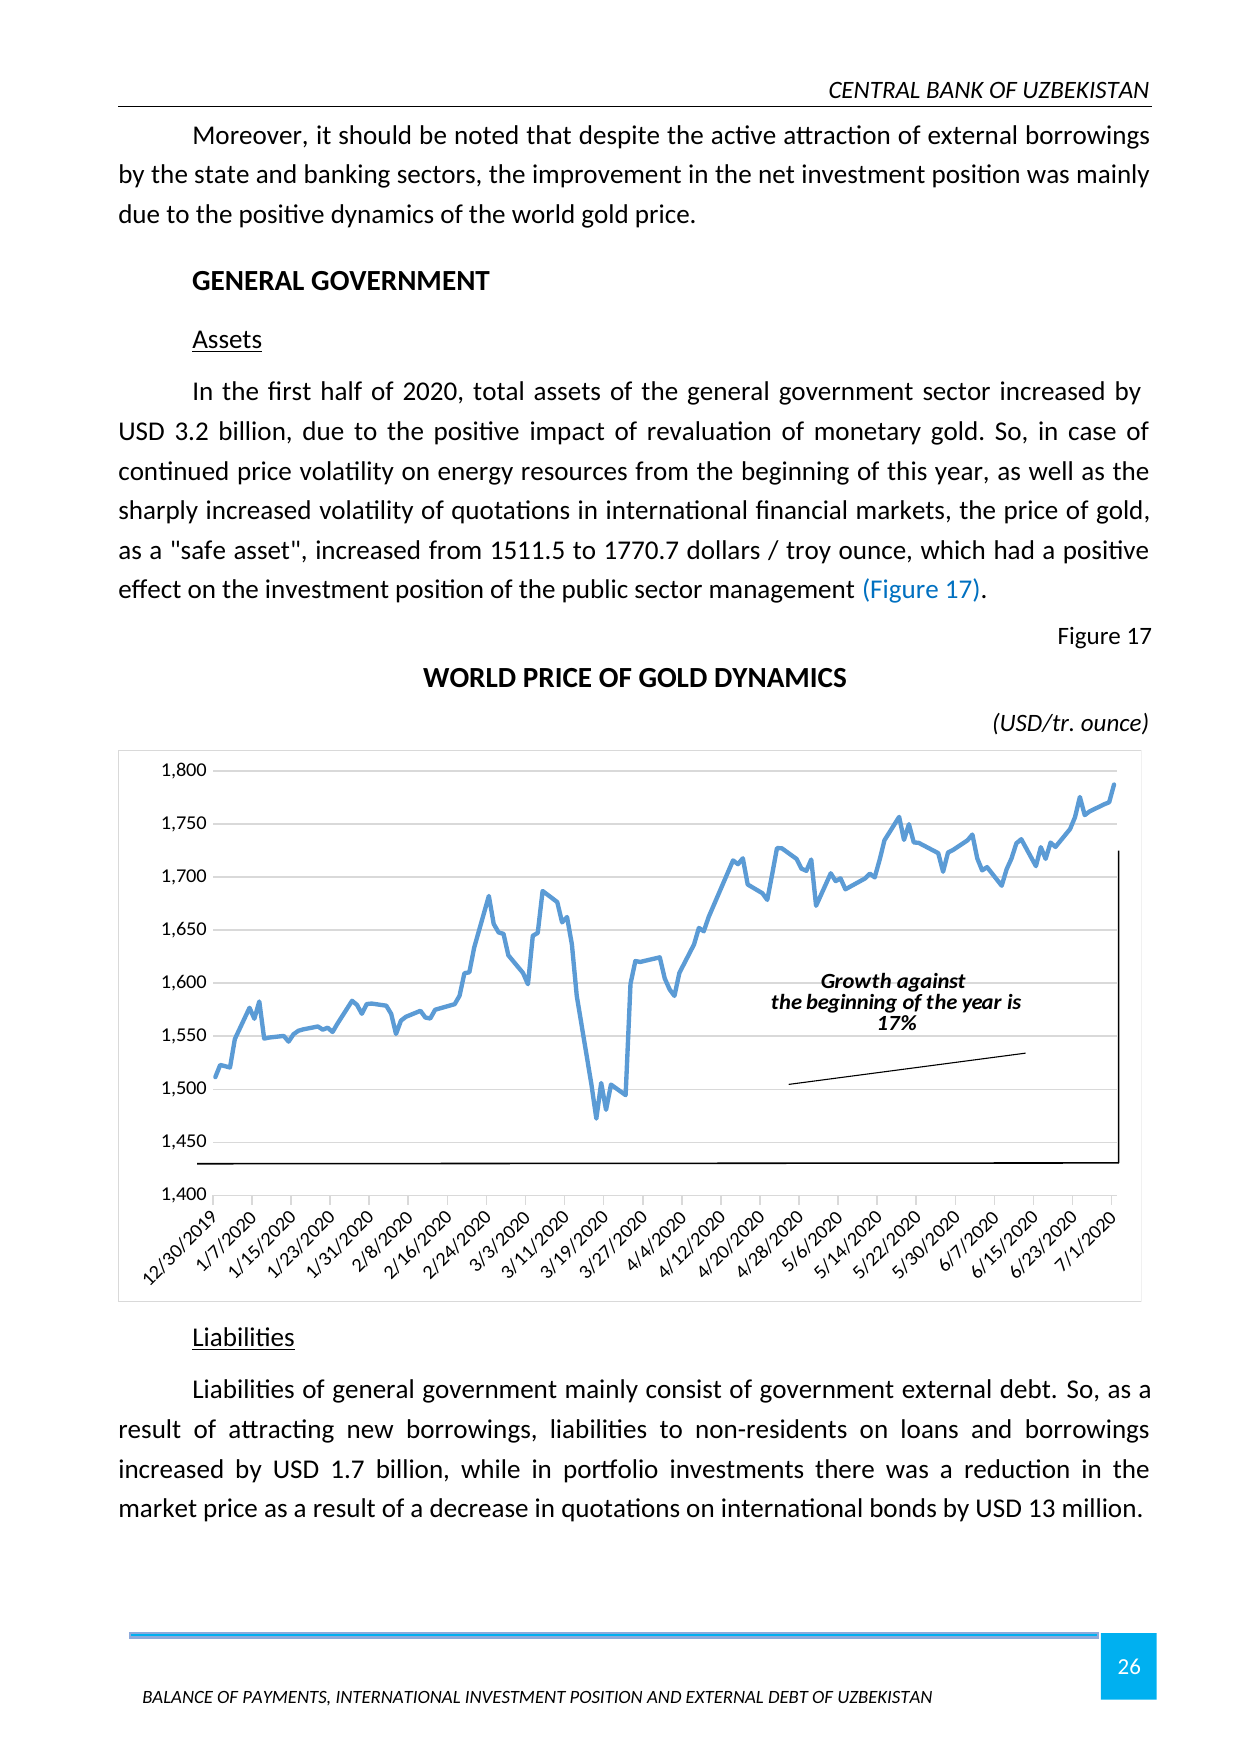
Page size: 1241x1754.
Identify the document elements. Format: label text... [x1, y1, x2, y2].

text Assets [118, 322, 1152, 356]
text Figure 17 [118, 620, 1152, 651]
text In the first half of 2020, total assets of the general government sector increased by USD 3.2 billion, due to the positive impact of revaluation of monetary gold. So, in case of continued price volatility on energy resources from the beginning of this year, as well as the sharply increased volatility of quotations in international financial markets, the price of gold, as a "safe asset", increased from 1511.5 to 1770.7 dollars / troy ounce, which had a positive effect on the investment position of the public sector management (Figure 17). [118, 374, 1152, 606]
text (USD/tr. ounce) [118, 707, 1152, 738]
text Liabilities of general government mainly consist of government external debt. So, as a result of attracting new borrowings, liabilities to non-residents on loans and borrowings increased by USD 1.7 billion, while in portfolio investments there was a reduction in the market price as a result of a decrease in quotations on international bonds by USD 13 million. [118, 1373, 1152, 1524]
text Moreover, it should be noted that despite the active attraction of external borrowings by the state and banking sectors, the improvement in the net investment position was mainly due to the positive dynamics of the world gold price. [118, 118, 1152, 230]
subtitle GENERAL GOVERNMENT [192, 262, 1152, 297]
text Liabilities [118, 1321, 1152, 1353]
text WORLD PRICE OF GOLD DYNAMICS [118, 659, 1152, 695]
